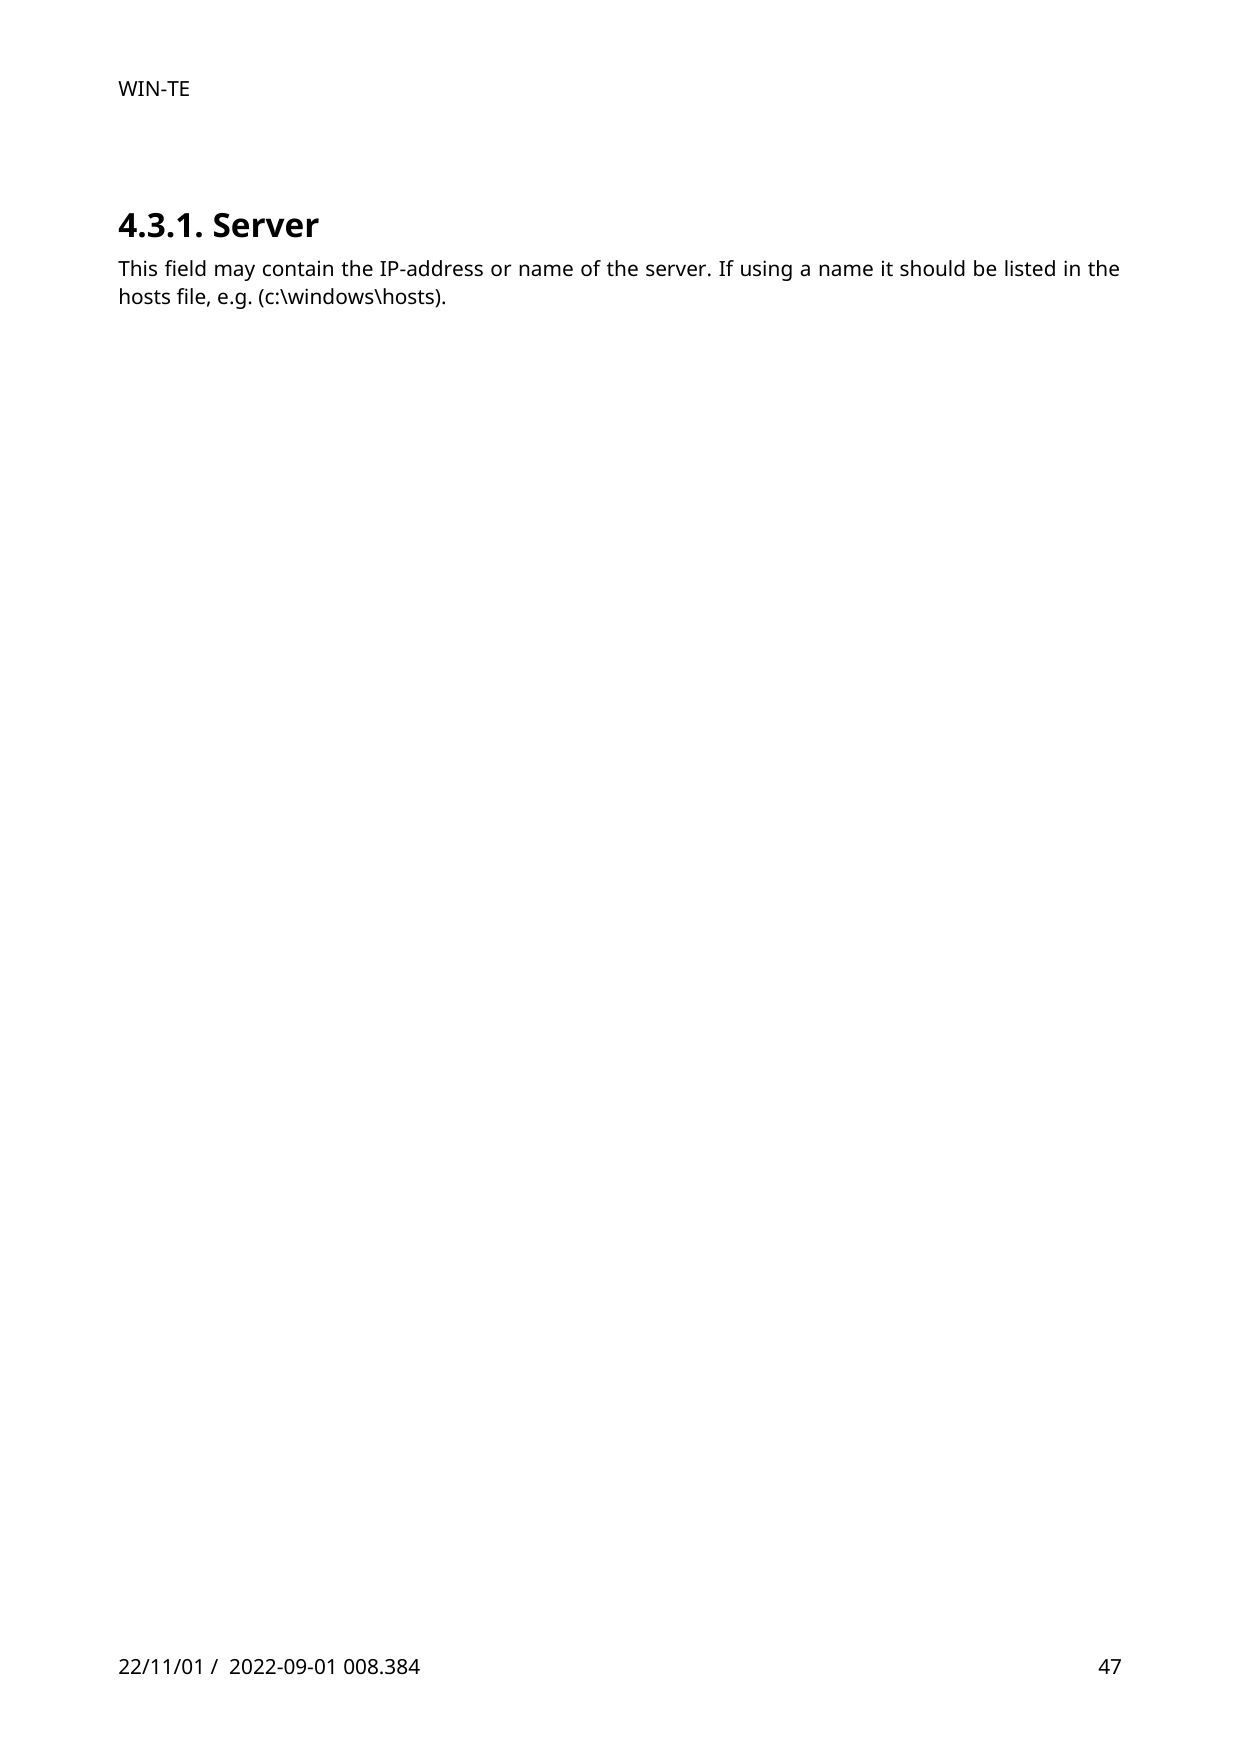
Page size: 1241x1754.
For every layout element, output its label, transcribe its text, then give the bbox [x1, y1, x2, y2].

subtitle 4.3.1. Server [118, 202, 1122, 248]
text This field may contain the IP-address or name of the server. If using a name it should be listed in the hosts file, e.g. (c:\windows\hosts). [118, 254, 1122, 311]
